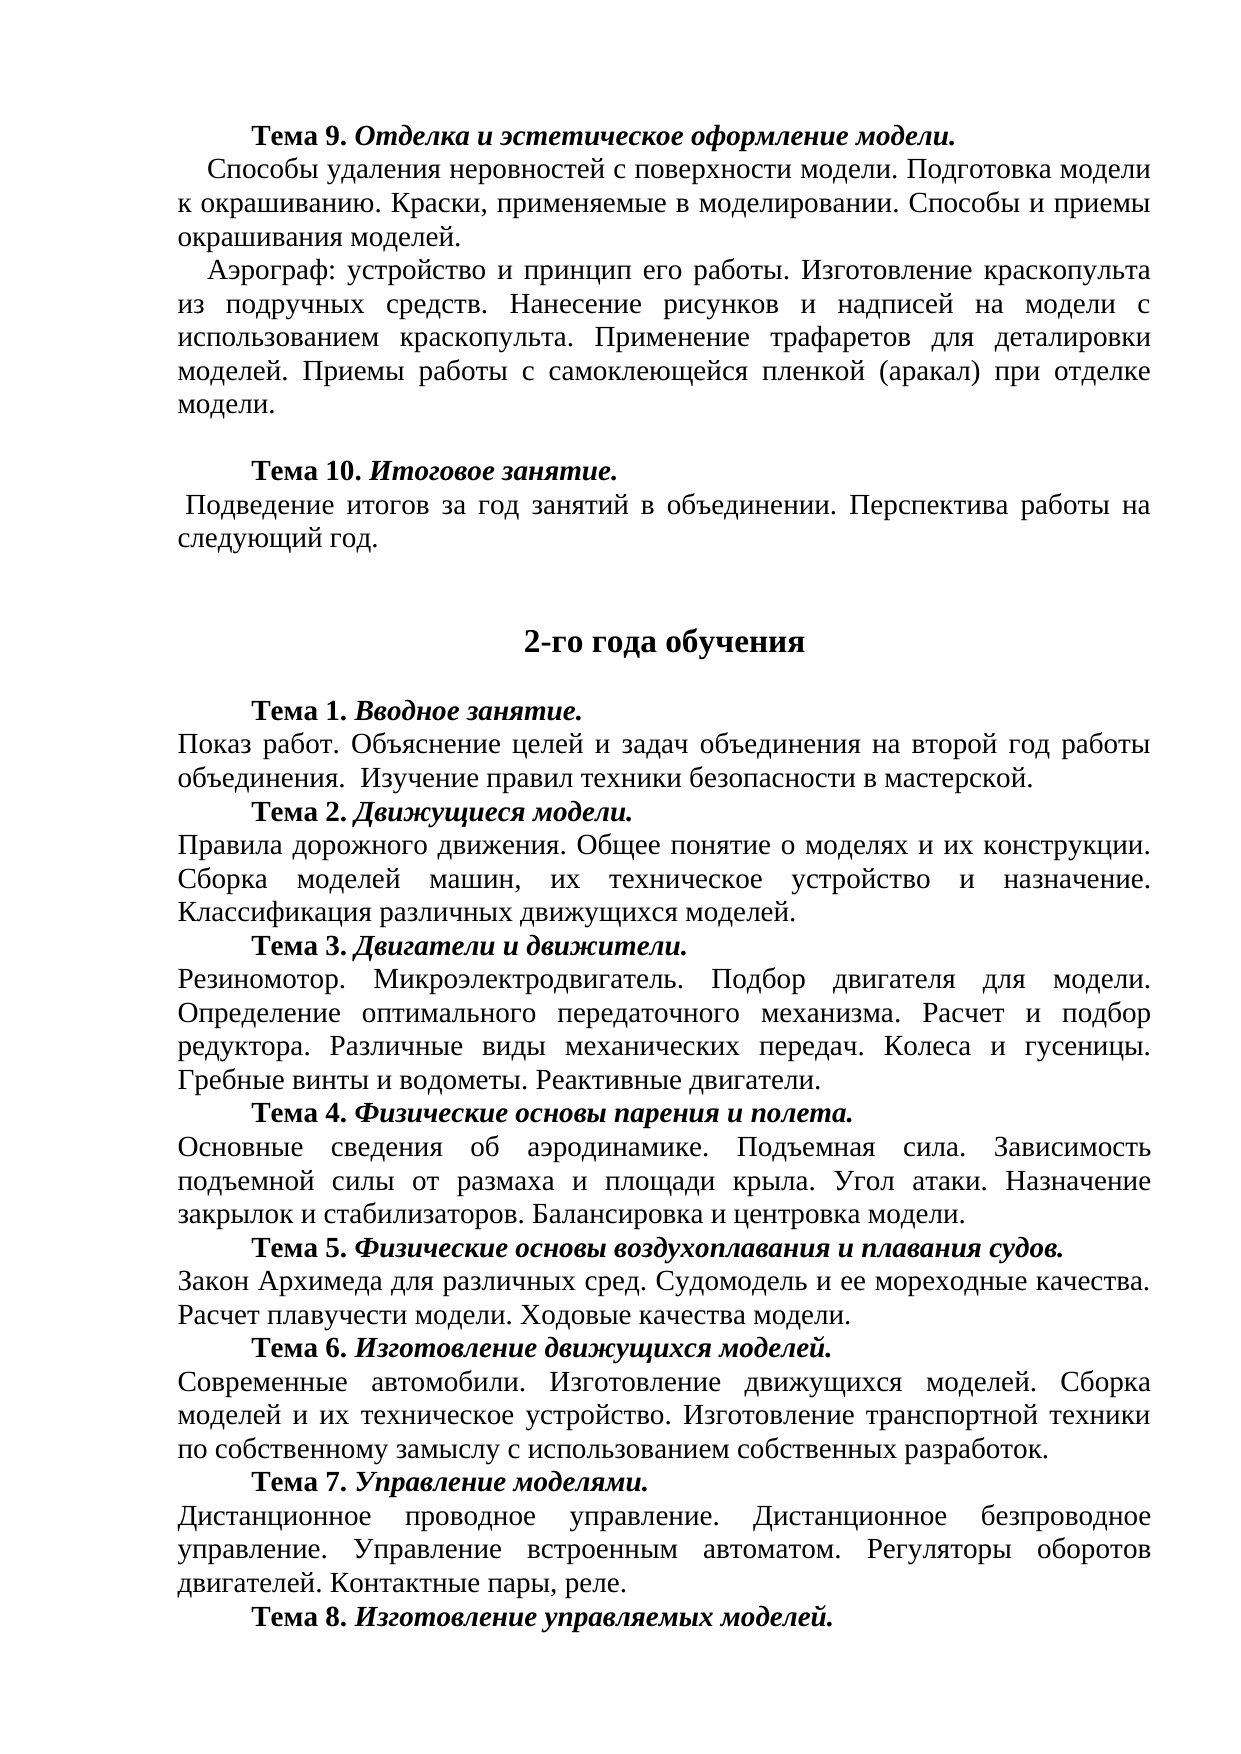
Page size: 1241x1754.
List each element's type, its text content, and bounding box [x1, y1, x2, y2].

text Аэрограф: устройство и принцип его работы. Изготовление краскопульта из подручных средств. Нанесение рисунков и надписей на модели с использованием краскопульта. Применение трафаретов для деталировки моделей. Приемы работы с самоклеющейся пленкой (аракал) при отделке модели. [177, 252, 1152, 420]
text Тема 1. Вводное занятие. [177, 693, 1152, 727]
text Дистанционное проводное управление. Дистанционное безпроводное управление. Управление встроенным автоматом. Регуляторы оборотов двигателей. Контактные пары, реле. [177, 1498, 1152, 1599]
text Закон Архимеда для различных сред. Судомодель и ее мореходные качества. Расчет плавучести модели. Ходовые качества модели. [177, 1263, 1152, 1330]
text Подведение итогов за год занятий в объединении. Перспектива работы на следующий год. [177, 487, 1152, 554]
text Тема 2. Движущиеся модели. [177, 794, 1152, 827]
text Тема 3. Двигатели и движители. [177, 928, 1152, 961]
text Тема 7. Управление моделями. [177, 1464, 1152, 1498]
text Способы удаления неровностей с поверхности модели. Подготовка модели к окрашиванию. Краски, применяемые в моделировании. Способы и приемы окрашивания моделей. [177, 152, 1152, 252]
text Тема 10. Итоговое занятие. [177, 453, 1152, 487]
text Правила дорожного движения. Общее понятие о моделях и их конструкции. Сборка моделей машин, их техническое устройство и назначение. Классификация различных движущихся моделей. [177, 827, 1152, 928]
text Тема 4. Физические основы парения и полета. [177, 1096, 1152, 1129]
text Тема 5. Физические основы воздухоплавания и плавания судов. [177, 1230, 1152, 1263]
text Современные автомобили. Изготовление движущихся моделей. Сборка моделей и их техническое устройство. Изготовление транспортной техники по собственному замыслу с использованием собственных разработок. [177, 1364, 1152, 1464]
text Тема 9. Отделка и эстетическое оформление модели. [177, 118, 1152, 152]
text Тема 8. Изготовление управляемых моделей. [177, 1599, 1152, 1632]
text 2-го года обучения [177, 621, 1152, 659]
text Резиномотор. Микроэлектродвигатель. Подбор двигателя для модели. Определение оптимального передаточного механизма. Расчет и подбор редуктора. Различные виды механических передач. Колеса и гусеницы. Гребные винты и водометы. Реактивные двигатели. [177, 961, 1152, 1096]
text Основные сведения об аэродинамике. Подъемная сила. Зависимость подъемной силы от размаха и площади крыла. Угол атаки. Назначение закрылок и стабилизаторов. Балансировка и центровка модели. [177, 1129, 1152, 1230]
text Показ работ. Объяснение целей и задач объединения на второй год работы объединения. Изучение правил техники безопасности в мастерской. [177, 727, 1152, 794]
text Тема 6. Изготовление движущихся моделей. [177, 1330, 1152, 1364]
